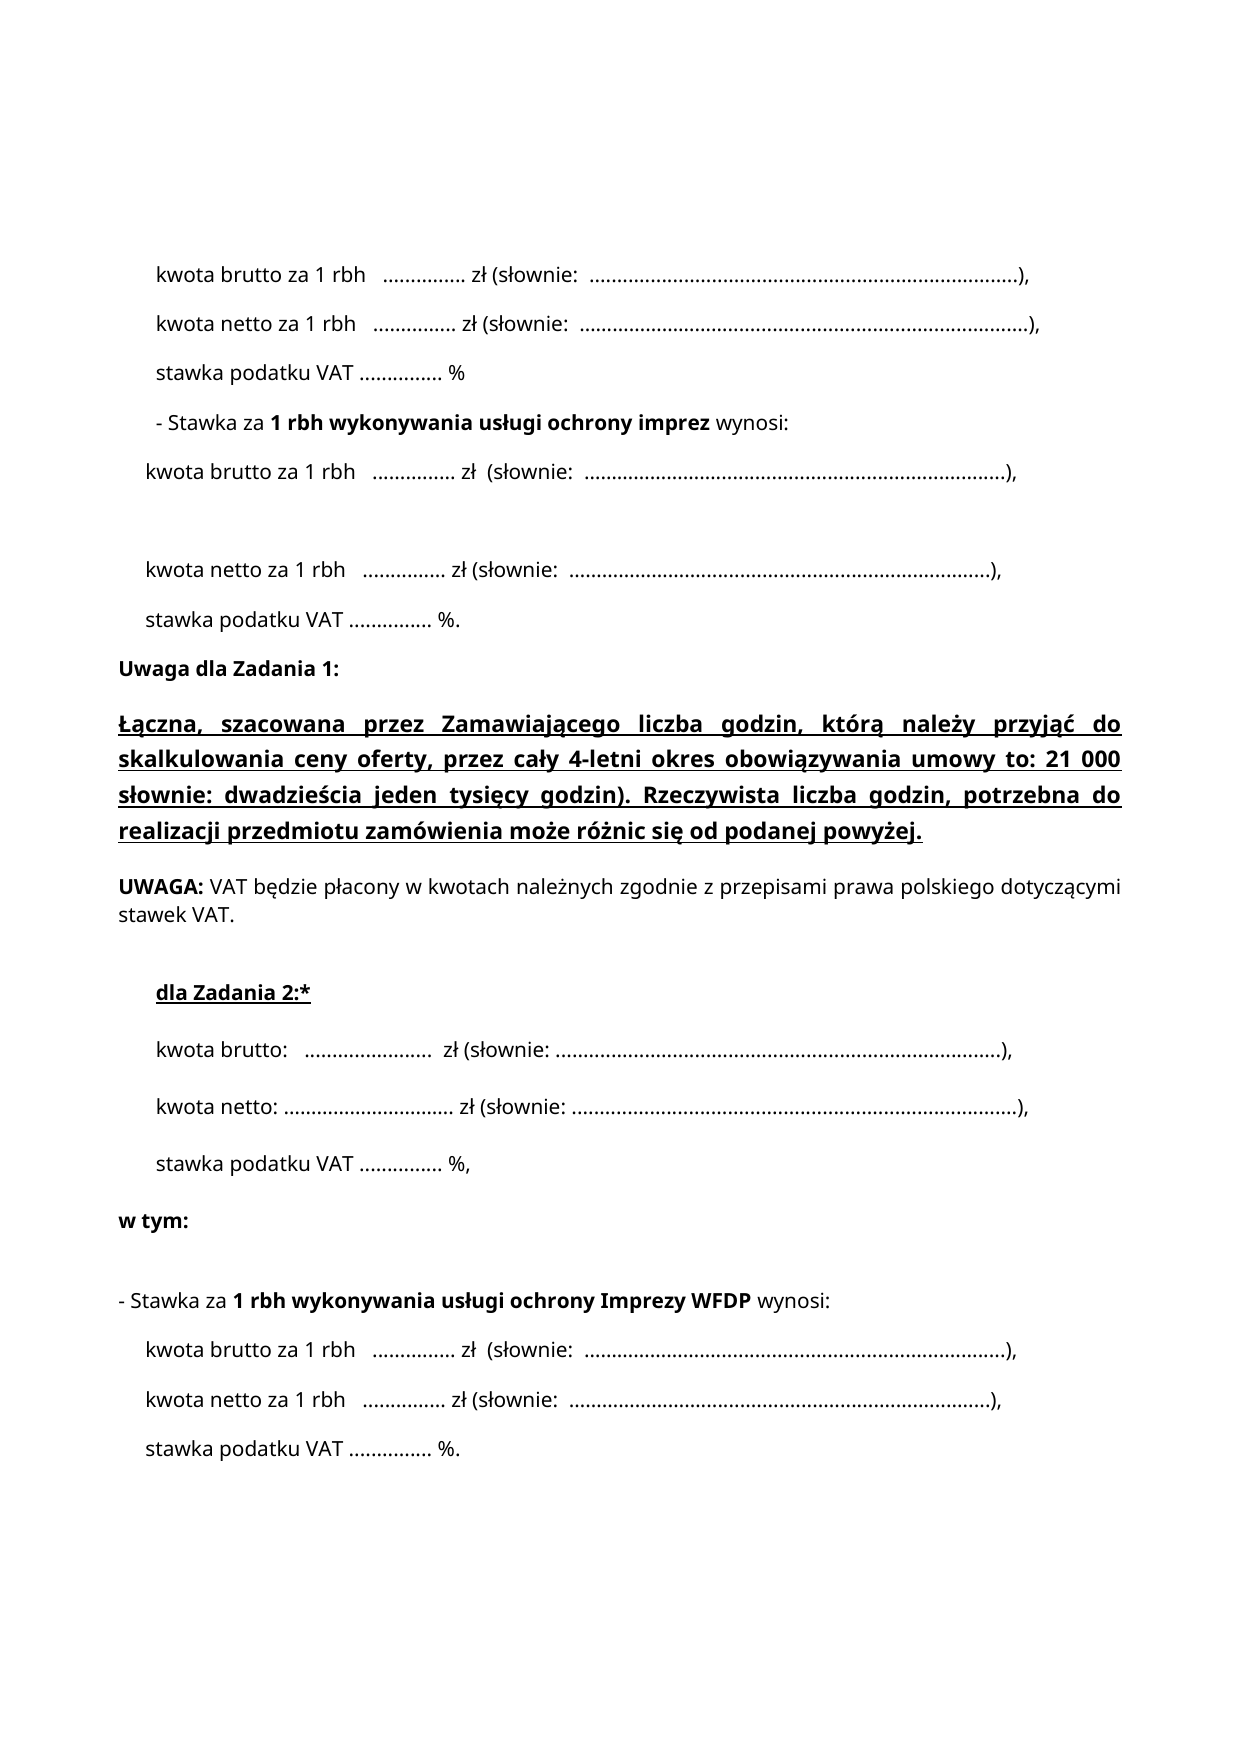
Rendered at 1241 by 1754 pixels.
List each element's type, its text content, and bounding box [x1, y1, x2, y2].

text stawka podatku VAT ............... % [156, 358, 1122, 387]
text Łączna, szacowana przez Zamawiającego liczba godzin, którą należy przyjąć do skalkulowania ceny oferty, przez cały 4-letni okres obowiązywania umowy to: 21 000 słownie: dwadzieścia jeden tysięcy godzin). Rzeczywista liczba godzin, potrzebna do realizacji przedmiotu zamówienia może różnic się od podanej powyżej. [118, 736, 1122, 770]
text kwota netto: …………………………. zł (słownie: ................................................................................), [156, 1092, 1122, 1120]
text kwota netto za 1 rbh ............... zł (słownie: ………………………......................................................), [156, 309, 1122, 338]
text stawka podatku VAT ............... %, [156, 1149, 1122, 1177]
text kwota brutto: ....................... zł (słownie: ................................................................................), [156, 1035, 1122, 1063]
text UWAGA: VAT będzie płacony w kwotach należnych zgodnie z przepisami prawa polskiego dotyczącymi stawek VAT. [118, 872, 1122, 929]
text kwota brutto za 1 rbh ............... zł (słownie: ……………………....................................................), [118, 457, 1122, 485]
text kwota brutto za 1 rbh ............... zł (słownie: .............................................................................), [156, 260, 1122, 288]
text stawka podatku VAT ............... %. [118, 1434, 1122, 1462]
text kwota netto za 1 rbh ............... zł (słownie: ……………………....................................................), [118, 1385, 1122, 1413]
text Uwaga dla Zadania 1: [118, 654, 1122, 682]
text Łączna, szacowana przez Zamawiającego liczba godzin, którą należy przyjąć do skalkulowania ceny oferty, przez cały 4-letni okres obowiązywania umowy to: 21 000 słownie: dwadzieścia jeden tysięcy godzin). Rzeczywista liczba godzin, potrzebna do realizacji przedmiotu zamówienia może różnic się od podanej powyżej. [118, 771, 1122, 806]
text dla Zadania 2:* [156, 978, 1122, 1007]
text kwota brutto za 1 rbh ............... zł (słownie: ……………………....................................................), [118, 1336, 1122, 1364]
text Łączna, szacowana przez Zamawiającego liczba godzin, którą należy przyjąć do skalkulowania ceny oferty, przez cały 4-letni okres obowiązywania umowy to: 21 000 słownie: dwadzieścia jeden tysięcy godzin). Rzeczywista liczba godzin, potrzebna do realizacji przedmiotu zamówienia może różnic się od podanej powyżej. [118, 707, 1122, 734]
text kwota netto za 1 rbh ............... zł (słownie: ……………………....................................................), [118, 556, 1122, 584]
text stawka podatku VAT ............... %. [118, 605, 1122, 633]
text - Stawka za 1 rbh wykonywania usługi ochrony Imprezy WFDP wynosi: [118, 1286, 1122, 1315]
text w tym: [118, 1206, 1122, 1234]
text - Stawka za 1 rbh wykonywania usługi ochrony imprez wynosi: [156, 408, 1122, 436]
text Łączna, szacowana przez Zamawiającego liczba godzin, którą należy przyjąć do skalkulowania ceny oferty, przez cały 4-letni okres obowiązywania umowy to: 21 000 słownie: dwadzieścia jeden tysięcy godzin). Rzeczywista liczba godzin, potrzebna do realizacji przedmiotu zamówienia może różnic się od podanej powyżej. [118, 808, 1122, 847]
